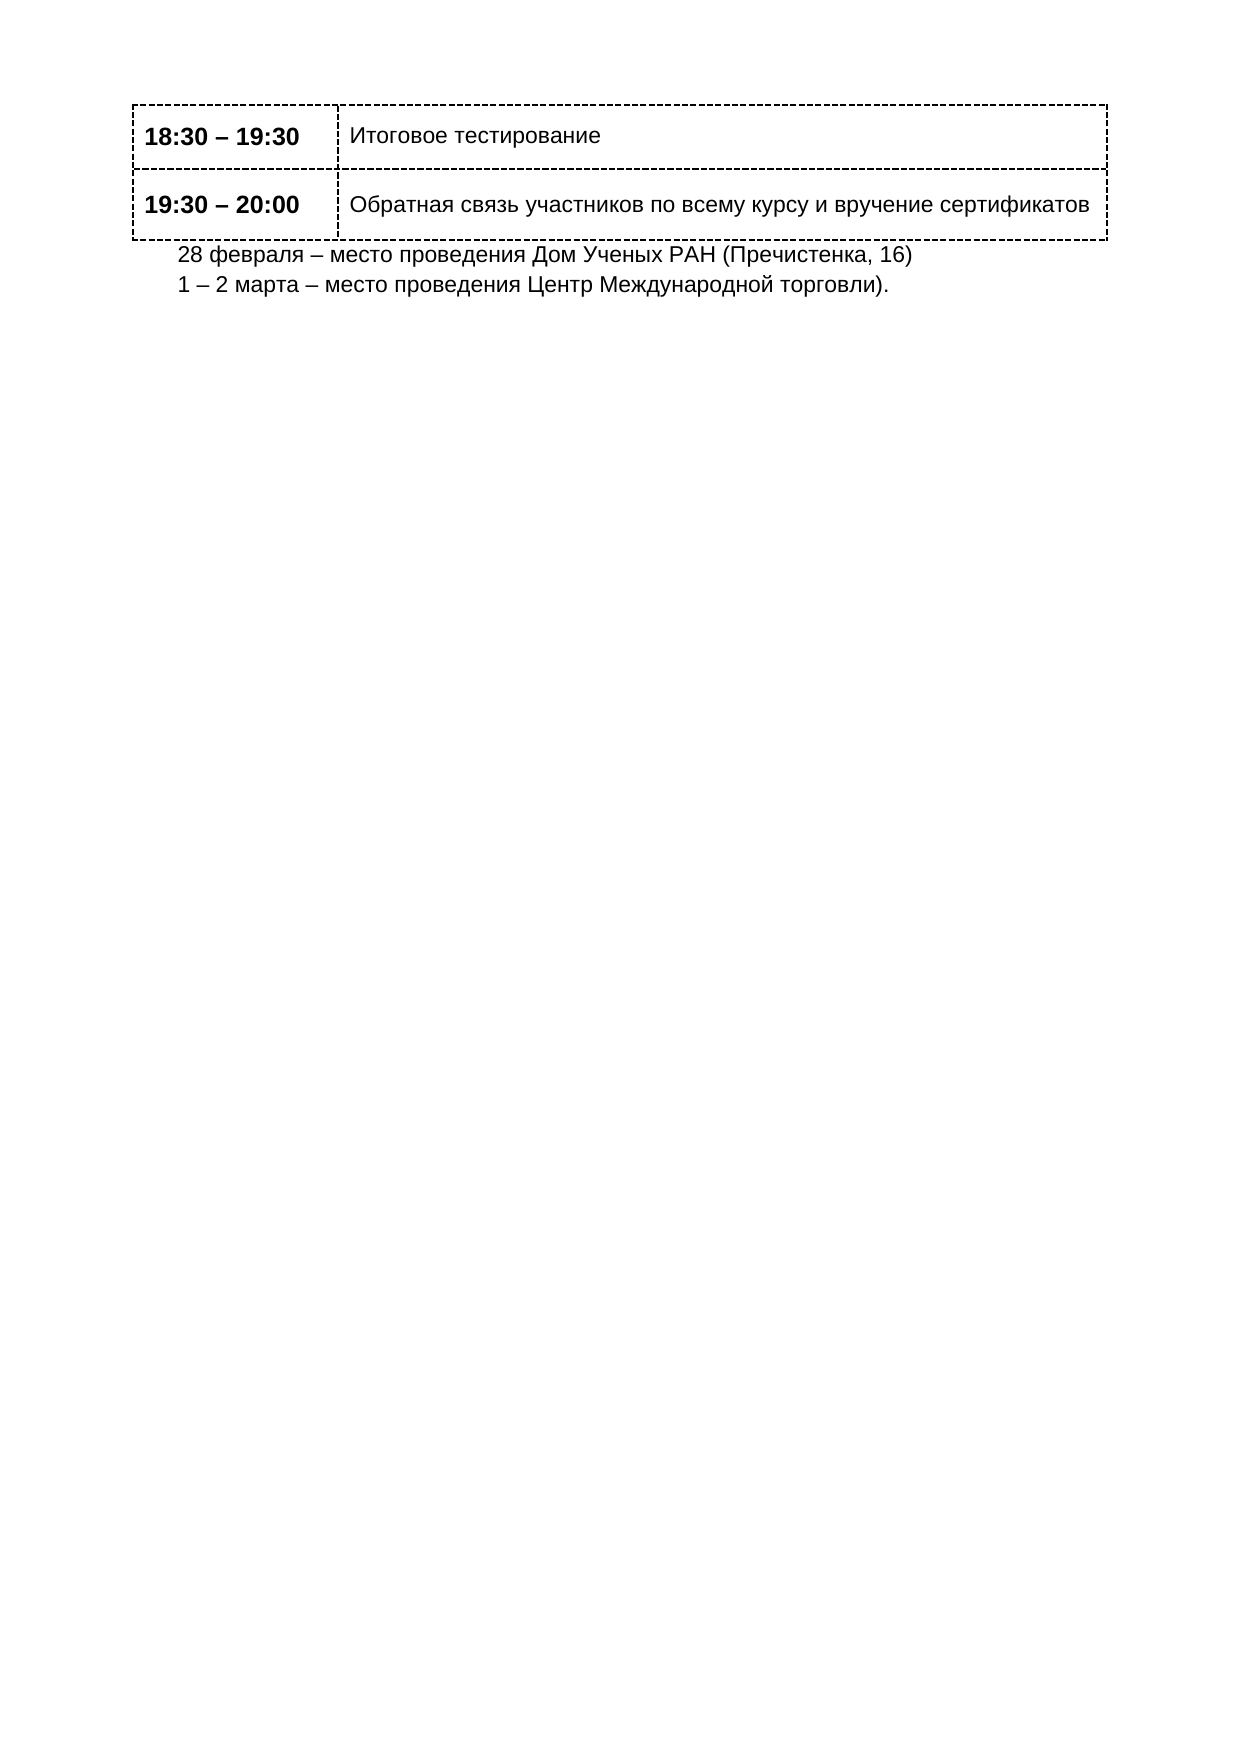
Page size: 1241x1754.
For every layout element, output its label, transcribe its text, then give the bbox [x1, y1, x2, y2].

table_cell Итоговое тестирование [338, 104, 1107, 168]
text 28 февраля – место проведения Дом Ученых РАН (Пречистенка, 16) [177, 241, 1152, 267]
text 1 – 2 марта – место проведения Центр Международной торговли). [177, 271, 1152, 297]
table_cell 18:30 – 19:30 [133, 104, 338, 168]
table_cell 19:30 – 20:00 [133, 168, 338, 238]
table_cell Обратная связь участников по всему курсу и вручение сертификатов [338, 168, 1107, 238]
